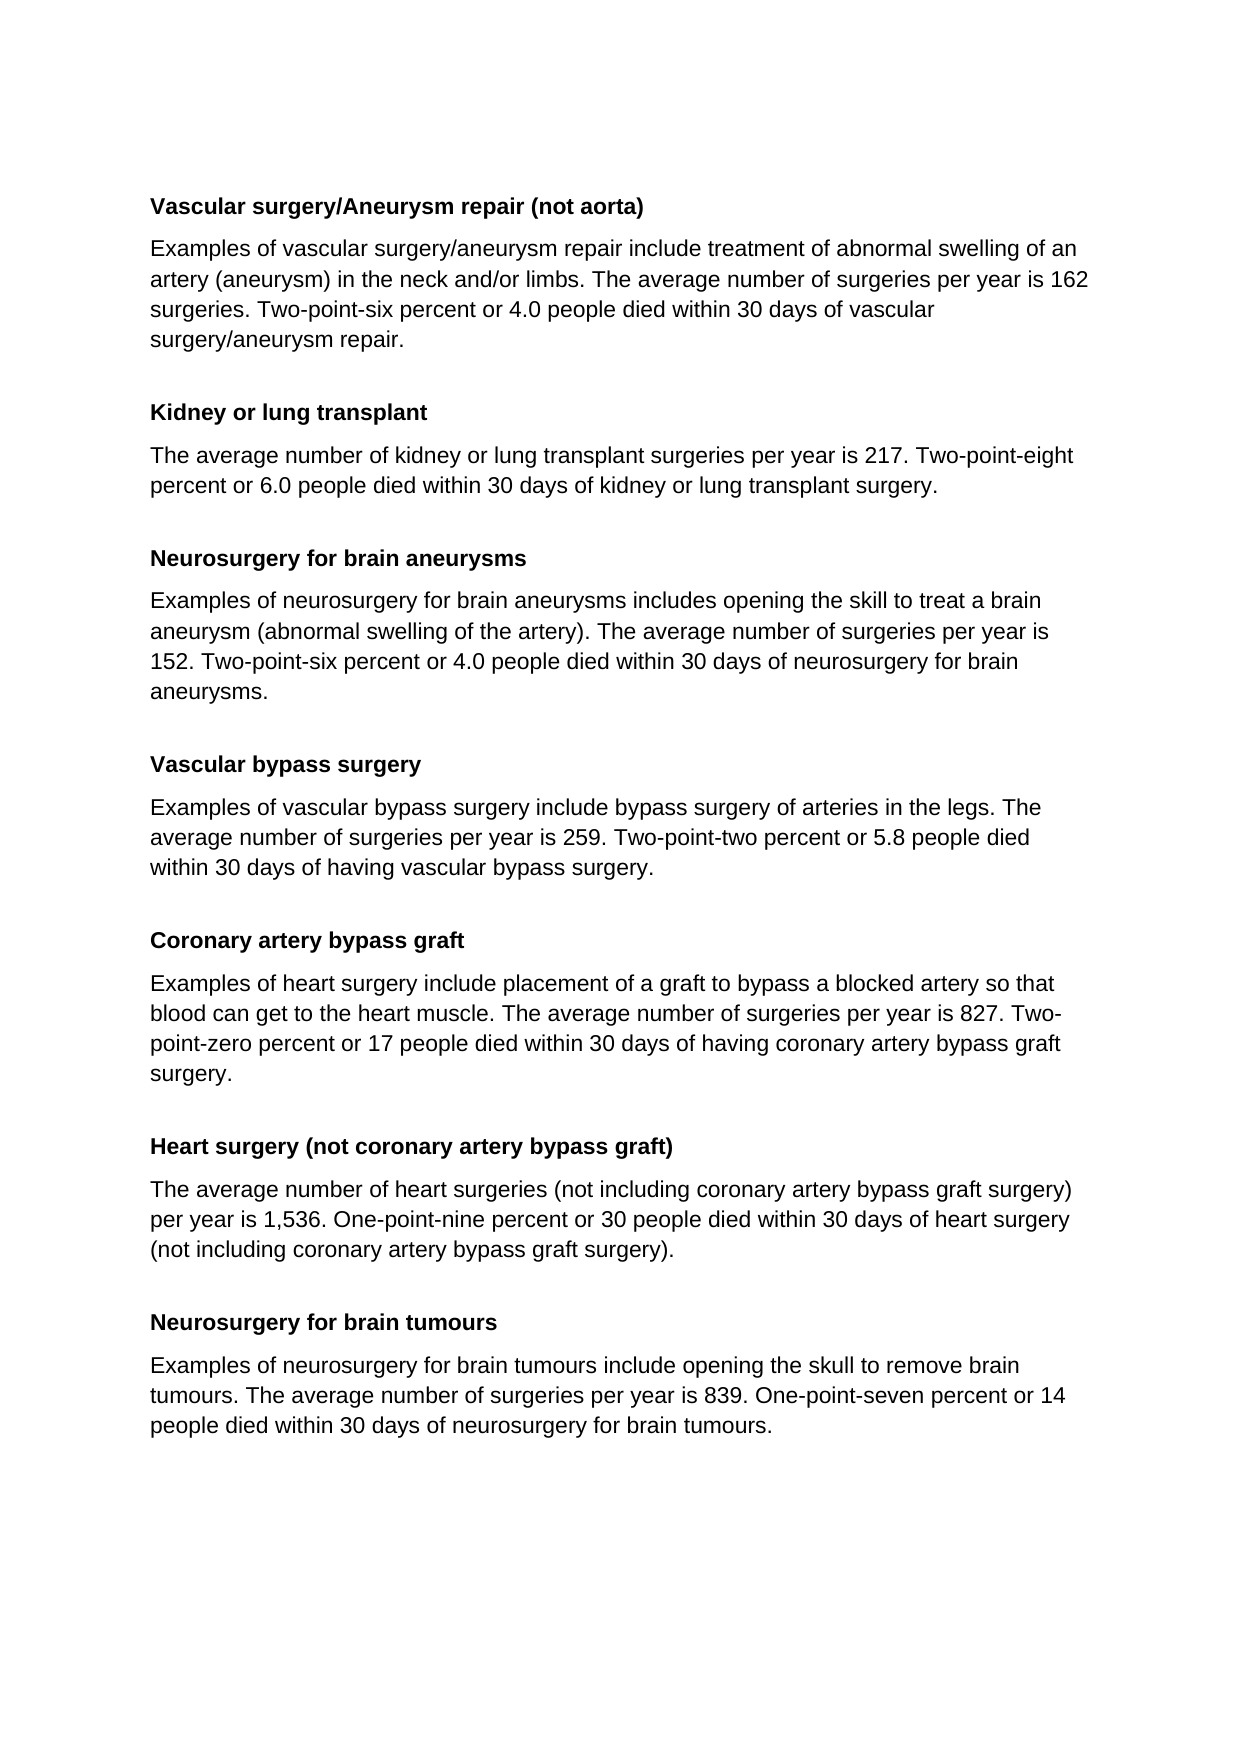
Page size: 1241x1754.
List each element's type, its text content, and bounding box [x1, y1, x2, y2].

text Examples of neurosurgery for brain tumours include opening the skull to remove brain tumours. The average number of surgeries per year is 839. One-point-seven percent or 14 people died within 30 days of neurosurgery for brain tumours. [150, 1352, 1090, 1439]
text Examples of vascular surgery/aneurysm repair include treatment of abnormal swelling of an artery (aneurysm) in the neck and/or limbs. The average number of surgeries per year is 162 surgeries. Two-point-six percent or 4.0 people died within 30 days of vascular surgery/aneurysm repair. [150, 235, 1090, 352]
text The average number of heart surgeries (not including coronary artery bypass graft surgery) per year is 1,536. One-point-nine percent or 30 people died within 30 days of heart surgery (not including coronary artery bypass graft surgery). [150, 1176, 1090, 1263]
text The average number of kidney or lung transplant surgeries per year is 217. Two-point-eight percent or 6.0 people died within 30 days of kidney or lung transplant surgery. [150, 442, 1090, 498]
subtitle Vascular surgery/Aneurysm repair (not aorta) [150, 193, 1090, 219]
text Examples of heart surgery include placement of a graft to bypass a blocked artery so that blood can get to the heart muscle. The average number of surgeries per year is 827. Two-point-zero percent or 17 people died within 30 days of having coronary artery bypass graft surgery. [150, 970, 1090, 1087]
subtitle Heart surgery (not coronary artery bypass graft) [150, 1133, 1090, 1160]
text Examples of vascular bypass surgery include bypass surgery of arteries in the legs. The average number of surgeries per year is 259. Two-point-two percent or 5.8 people died within 30 days of having vascular bypass surgery. [150, 794, 1090, 881]
subtitle Vascular bypass surgery [150, 751, 1090, 777]
subtitle Neurosurgery for brain tumours [150, 1309, 1090, 1336]
subtitle Coronary artery bypass graft [150, 927, 1090, 953]
subtitle Kidney or lung transplant [150, 399, 1090, 425]
subtitle Neurosurgery for brain aneurysms [150, 545, 1090, 571]
text Examples of neurosurgery for brain aneurysms includes opening the skill to treat a brain aneurysm (abnormal swelling of the artery). The average number of surgeries per year is 152. Two-point-six percent or 4.0 people died within 30 days of neurosurgery for brain aneurysms. [150, 587, 1090, 704]
